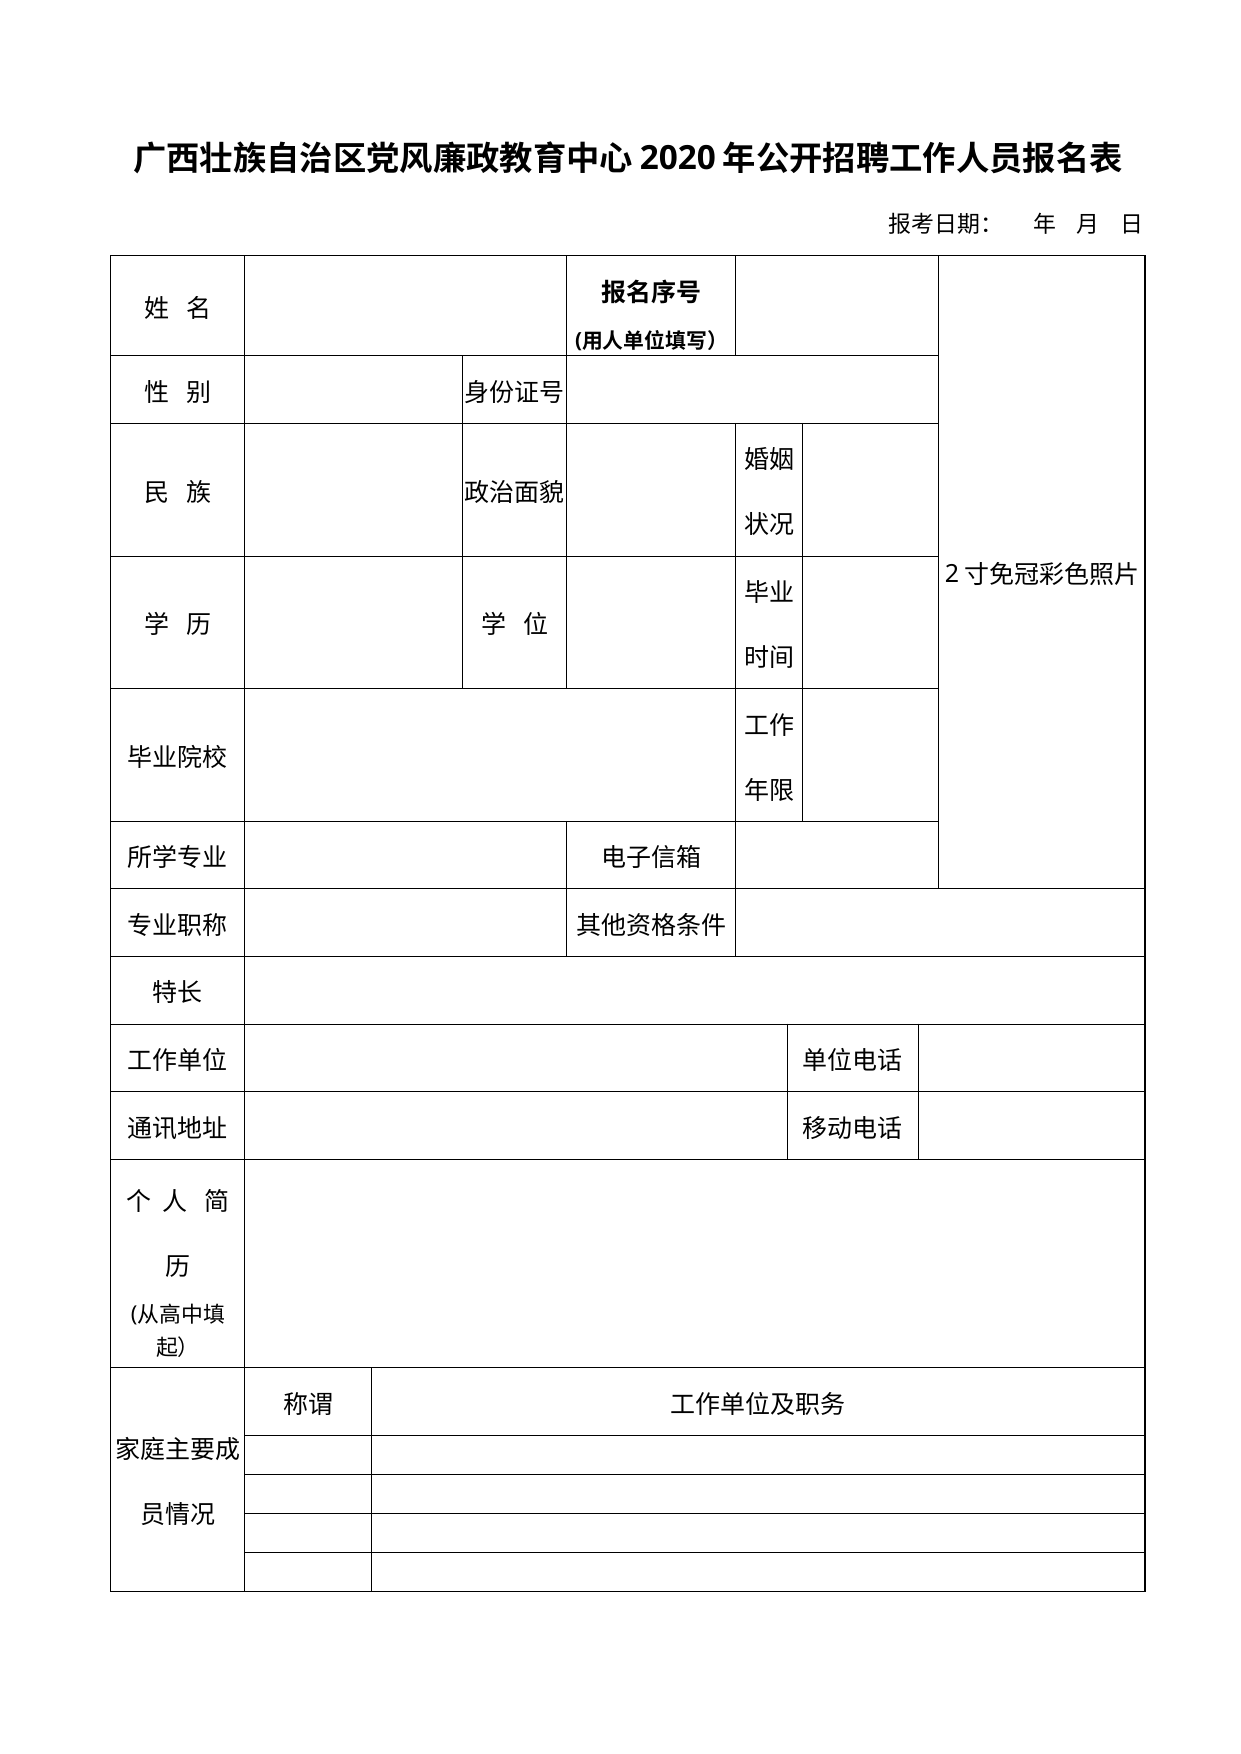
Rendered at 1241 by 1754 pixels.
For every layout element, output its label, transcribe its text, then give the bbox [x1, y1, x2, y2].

table_cell 姓 名 [111, 256, 244, 355]
table_cell [245, 356, 462, 423]
table_header 广西壮族自治区党风廉政教育中心2020年公开招聘工作人员报名表 [111, 122, 1145, 189]
table_cell [372, 1553, 1144, 1591]
table_cell 工作单位 [111, 1025, 244, 1091]
table_cell [919, 1092, 1144, 1159]
table_cell 毕业院校 [111, 689, 244, 821]
table_cell 所学专业 [111, 822, 244, 888]
table_cell 电子信箱 [567, 822, 735, 888]
table_cell [372, 1514, 1144, 1552]
table_cell 2寸免冠彩色照片 [939, 256, 1144, 888]
table_cell [245, 1025, 787, 1091]
table_cell 毕业时间 [736, 557, 802, 688]
table_cell [245, 689, 735, 821]
table_cell 个 人 简 历 (从高中填起） [111, 1160, 244, 1367]
table_cell [245, 557, 462, 688]
table_cell [803, 557, 938, 688]
table_cell 学 历 [111, 557, 244, 688]
table_cell [736, 256, 938, 355]
table_cell [803, 689, 938, 821]
table_cell [245, 424, 462, 556]
table_cell [245, 822, 566, 888]
table_cell 婚姻状况 [736, 424, 802, 556]
table_cell 单位电话 [788, 1025, 918, 1091]
table_cell 身份证号 [463, 356, 566, 423]
table_cell 民 族 [111, 424, 244, 556]
table_cell [372, 1475, 1144, 1513]
table_cell [245, 1553, 371, 1591]
table_cell 移动电话 [788, 1092, 918, 1159]
table_cell [245, 1436, 371, 1474]
table_cell 其他资格条件 [567, 889, 735, 956]
table_cell 称谓 [245, 1368, 371, 1435]
table_cell [567, 424, 735, 556]
table_cell [736, 822, 938, 888]
table_cell [567, 557, 735, 688]
table_cell 特长 [111, 957, 244, 1023]
table_cell [736, 889, 1144, 956]
table_cell [245, 1160, 1144, 1367]
table_cell 家庭主要成员情况 [111, 1368, 244, 1591]
table_cell [567, 356, 938, 423]
table_cell 通讯地址 [111, 1092, 244, 1159]
table_cell [803, 424, 938, 556]
table_cell [245, 1475, 371, 1513]
table_cell 学 位 [463, 557, 566, 688]
table_cell [245, 889, 566, 956]
table_cell 专业职称 [111, 889, 244, 956]
table_cell [245, 256, 566, 355]
table_cell [245, 1092, 787, 1159]
table_cell 工作年限 [736, 689, 802, 821]
table_cell 性 别 [111, 356, 244, 423]
table_cell 报考日期： 年 月 日 [111, 189, 1145, 255]
table_cell [245, 957, 1144, 1023]
table_cell [245, 1514, 371, 1552]
table_cell [919, 1025, 1144, 1091]
table_cell 政治面貌 [463, 424, 566, 556]
table_cell 报名序号 (用人单位填写） [567, 256, 735, 355]
table_cell 工作单位及职务 [372, 1368, 1144, 1435]
table_cell [372, 1436, 1144, 1474]
